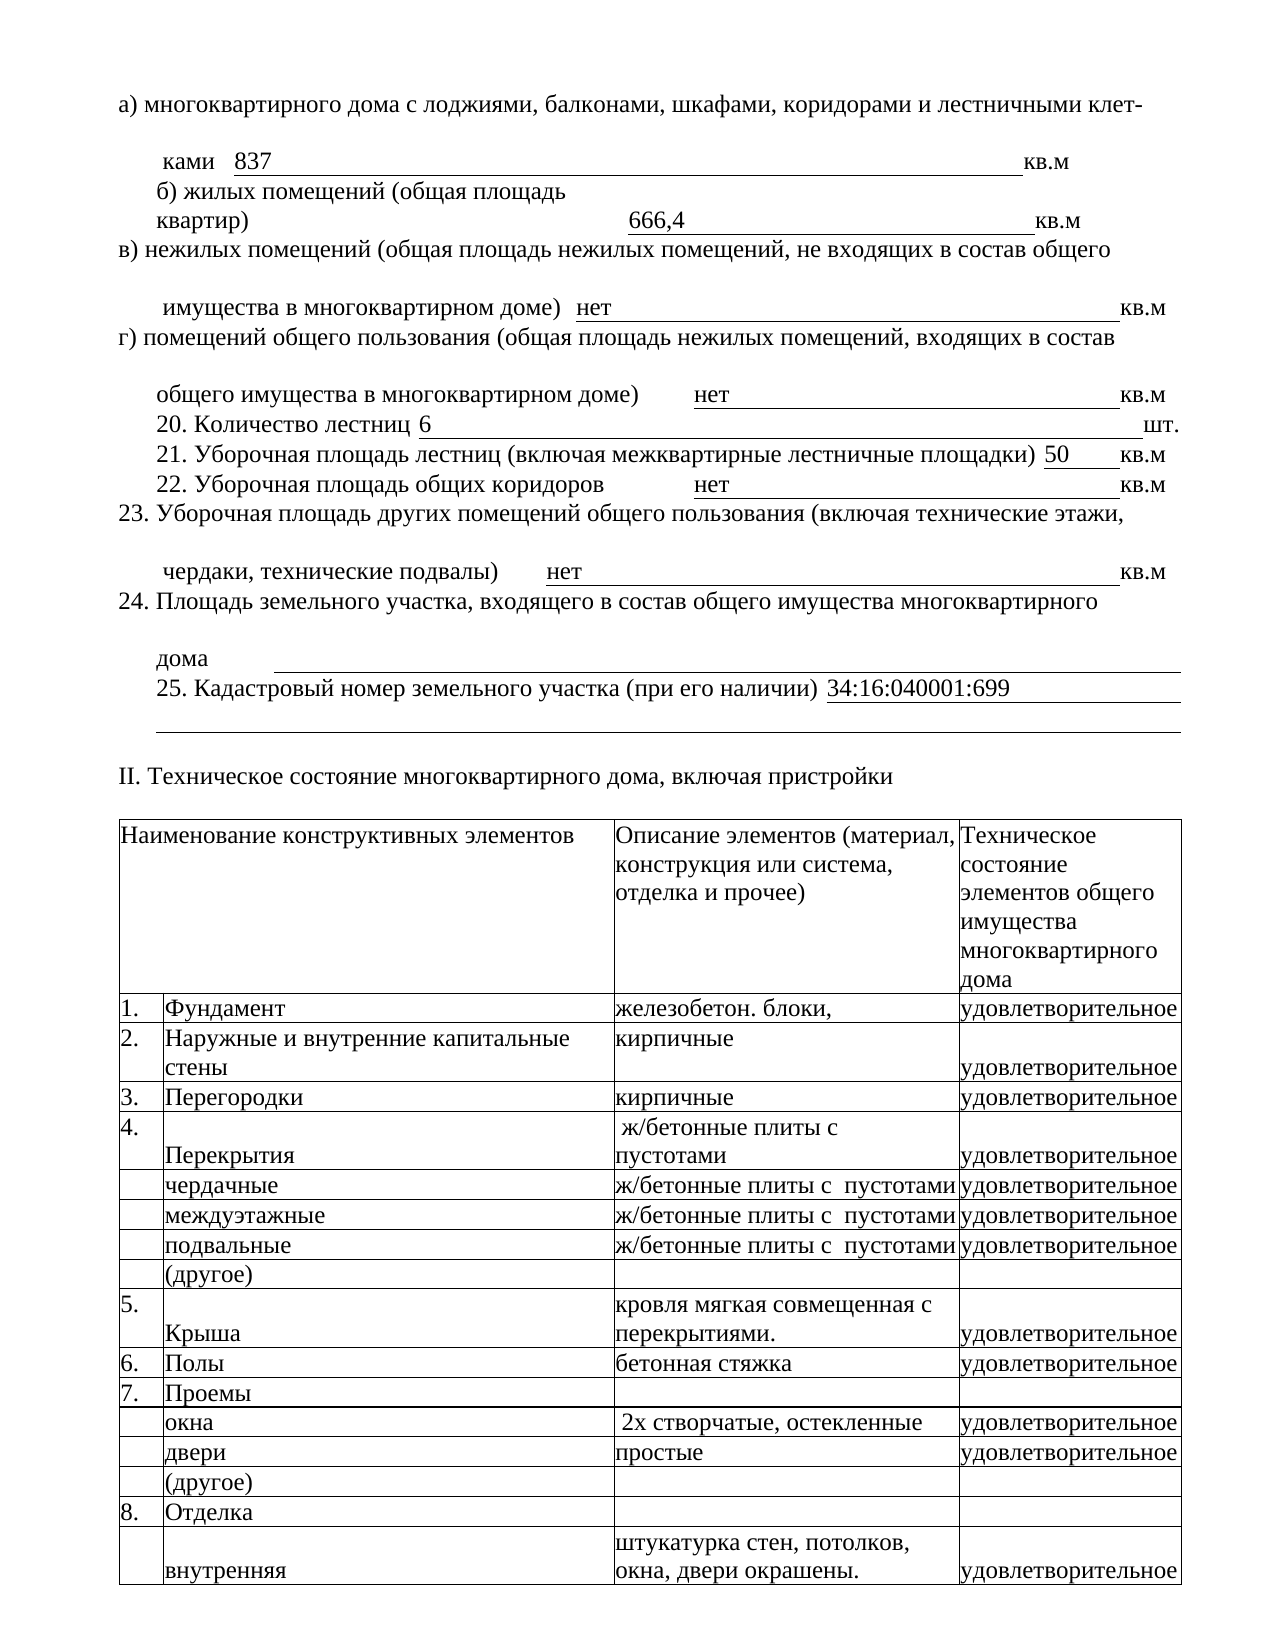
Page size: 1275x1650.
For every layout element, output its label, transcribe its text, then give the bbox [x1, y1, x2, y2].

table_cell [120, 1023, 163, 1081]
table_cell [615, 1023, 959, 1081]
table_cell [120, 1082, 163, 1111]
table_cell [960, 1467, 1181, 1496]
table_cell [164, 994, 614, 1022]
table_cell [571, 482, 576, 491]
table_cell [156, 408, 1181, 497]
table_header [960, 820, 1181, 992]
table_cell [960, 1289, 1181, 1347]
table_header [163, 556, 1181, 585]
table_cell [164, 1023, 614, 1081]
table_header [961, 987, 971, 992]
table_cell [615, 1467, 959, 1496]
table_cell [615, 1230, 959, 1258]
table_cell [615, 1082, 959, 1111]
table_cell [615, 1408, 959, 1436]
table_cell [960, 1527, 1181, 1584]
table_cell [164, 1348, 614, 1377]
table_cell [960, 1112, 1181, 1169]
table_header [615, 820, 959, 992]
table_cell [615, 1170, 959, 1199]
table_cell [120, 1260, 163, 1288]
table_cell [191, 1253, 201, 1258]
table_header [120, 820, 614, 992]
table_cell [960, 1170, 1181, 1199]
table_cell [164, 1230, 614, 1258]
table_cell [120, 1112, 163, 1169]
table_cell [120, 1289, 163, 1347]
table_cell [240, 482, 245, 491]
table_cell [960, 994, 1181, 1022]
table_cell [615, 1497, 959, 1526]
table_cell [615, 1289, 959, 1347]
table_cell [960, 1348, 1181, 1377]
text в) нежилых помещений (общая площадь нежилых помещений, не входящих в состав общего [118, 234, 1211, 292]
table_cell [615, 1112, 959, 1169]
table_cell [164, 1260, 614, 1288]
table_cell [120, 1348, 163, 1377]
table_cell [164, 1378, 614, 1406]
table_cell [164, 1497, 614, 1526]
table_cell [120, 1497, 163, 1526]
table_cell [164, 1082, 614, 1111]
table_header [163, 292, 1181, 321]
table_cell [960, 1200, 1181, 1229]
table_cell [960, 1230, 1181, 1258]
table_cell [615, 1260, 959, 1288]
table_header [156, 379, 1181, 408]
text г) помещений общего пользования (общая площадь нежилых помещений, входящих в состав [118, 322, 1211, 379]
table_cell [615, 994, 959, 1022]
text 23. Уборочная площадь других помещений общего пользования (включая технические этажи, [118, 498, 1211, 556]
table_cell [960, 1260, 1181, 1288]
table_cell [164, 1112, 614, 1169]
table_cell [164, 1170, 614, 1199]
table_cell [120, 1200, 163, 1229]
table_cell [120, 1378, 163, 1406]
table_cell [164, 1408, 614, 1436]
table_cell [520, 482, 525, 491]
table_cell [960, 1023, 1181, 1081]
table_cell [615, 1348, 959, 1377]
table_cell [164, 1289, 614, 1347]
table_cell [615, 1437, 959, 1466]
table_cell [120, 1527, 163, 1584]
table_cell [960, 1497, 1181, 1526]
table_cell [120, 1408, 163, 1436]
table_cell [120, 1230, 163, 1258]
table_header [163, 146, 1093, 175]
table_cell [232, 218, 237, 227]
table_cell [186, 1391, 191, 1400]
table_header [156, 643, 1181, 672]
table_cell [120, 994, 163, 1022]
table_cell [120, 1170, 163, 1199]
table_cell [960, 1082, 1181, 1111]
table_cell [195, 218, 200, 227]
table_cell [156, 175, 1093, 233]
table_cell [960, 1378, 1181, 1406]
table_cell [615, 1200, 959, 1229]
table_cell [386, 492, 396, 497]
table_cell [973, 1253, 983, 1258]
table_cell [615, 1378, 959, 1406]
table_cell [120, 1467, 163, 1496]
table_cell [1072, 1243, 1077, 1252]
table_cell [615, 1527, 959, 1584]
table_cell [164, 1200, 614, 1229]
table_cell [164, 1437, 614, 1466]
text а) многоквартирного дома с лоджиями, балконами, шкафами, коридорами и лестничными клет- [118, 89, 1211, 146]
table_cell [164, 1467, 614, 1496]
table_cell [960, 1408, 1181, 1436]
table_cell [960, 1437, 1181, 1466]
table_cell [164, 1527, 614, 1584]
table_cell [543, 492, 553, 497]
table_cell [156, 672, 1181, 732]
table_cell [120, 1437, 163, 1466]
text 24. Площадь земельного участка, входящего в состав общего имущества многоквартирного [118, 586, 1211, 643]
text II. Техническое состояние многоквартирного дома, включая пристройки [118, 761, 1211, 790]
